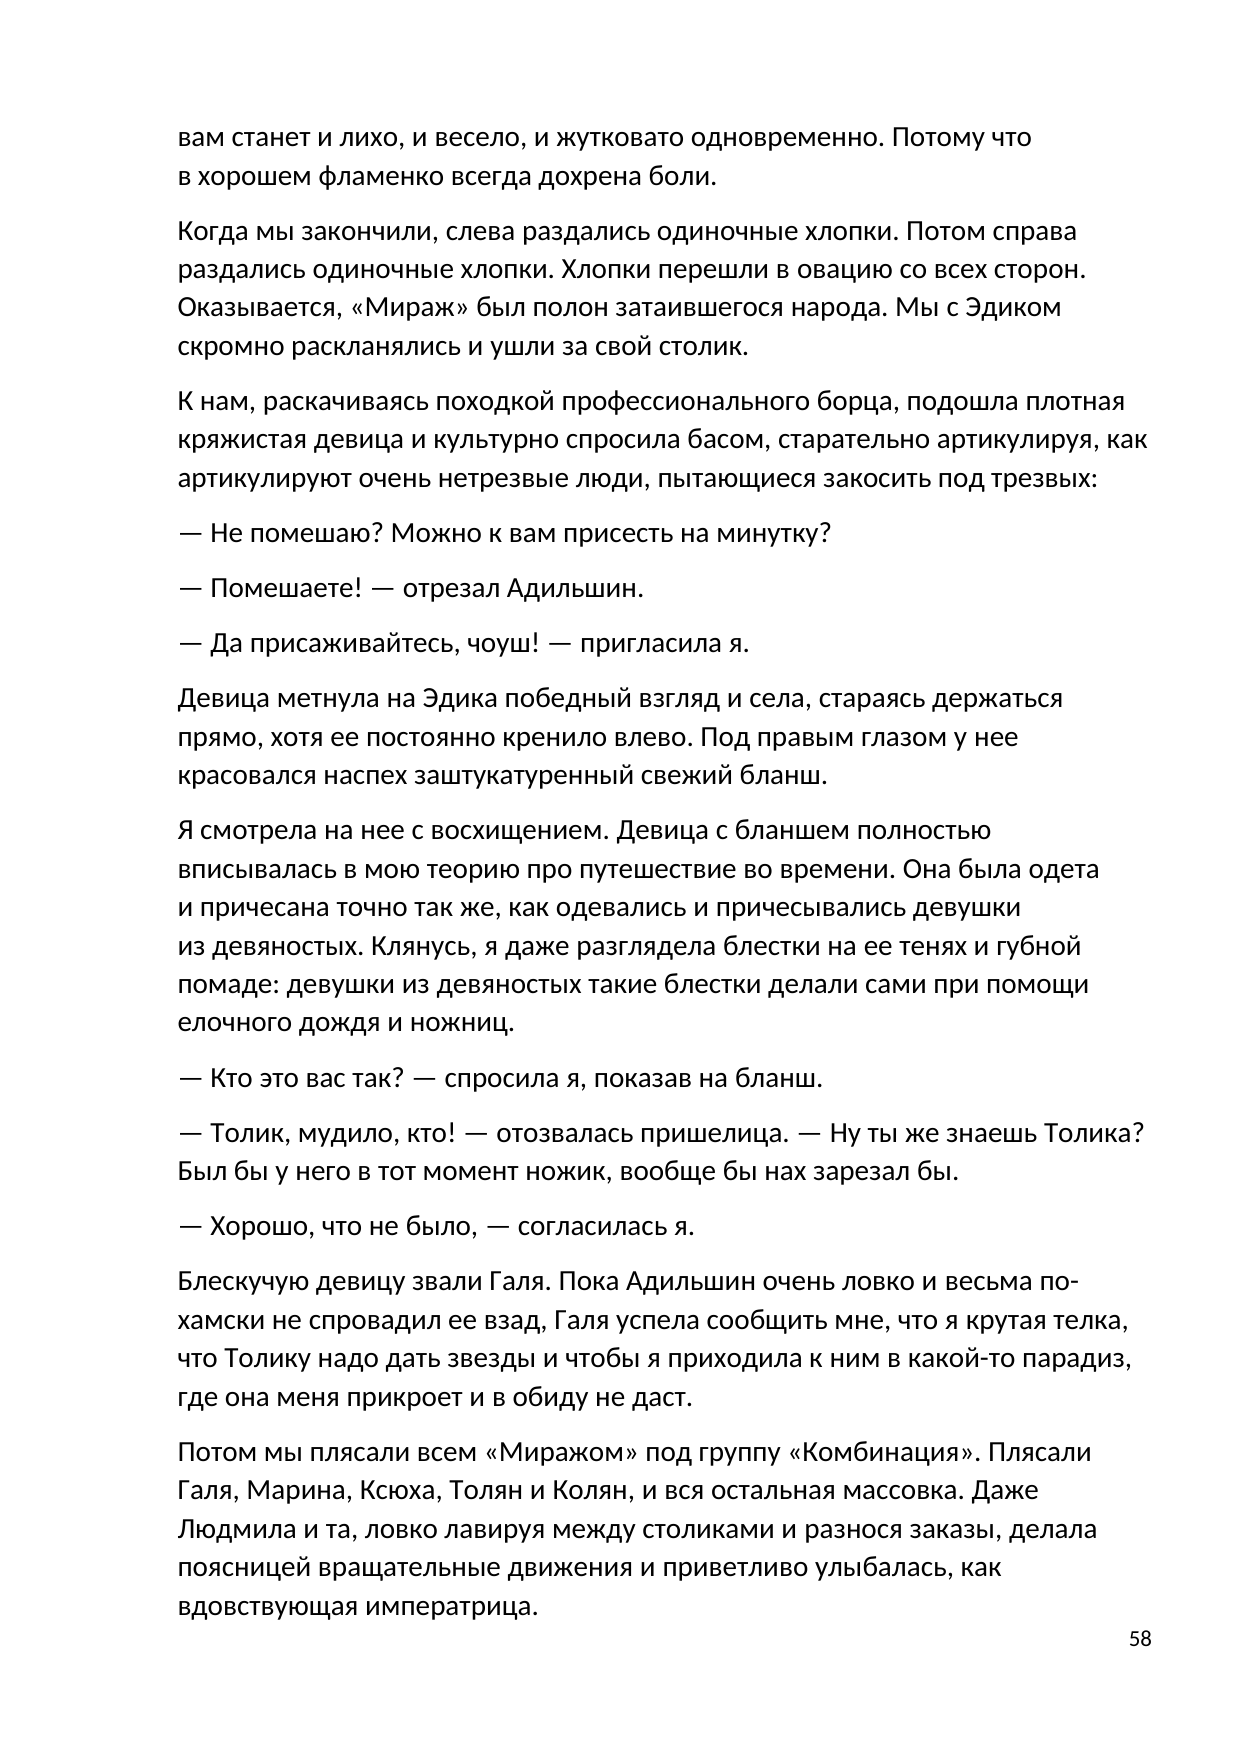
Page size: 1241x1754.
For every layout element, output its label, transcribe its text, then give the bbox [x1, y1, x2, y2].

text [177, 118, 1152, 192]
text — Да присаживайтесь, чоуш! — пригласила я. [177, 624, 1152, 660]
text Блескучую девицу звали Галя. Пока Адильшин очень ловко и весьма по-хамски не спровадил ее взад, Галя успела сообщить мне, что я крутая телка, что Толику надо дать звезды и чтобы я приходила к ним в какой-то парадиз, где она меня прикроет и в обиду не даст. [177, 1262, 1152, 1413]
text — Толик, мудило, кто! — отозвалась пришелица. — Ну ты же знаешь Толика? Был бы у него в тот момент ножик, вообще бы нах зарезал бы. [177, 1114, 1152, 1188]
text Девица метнула на Эдика победный взгляд и села, стараясь держаться прямо, хотя ее постоянно кренило влево. Под правым глазом у нее красовался наспех заштукатуренный свежий бланш. [177, 679, 1152, 792]
text — Хорошо, что не было, — согласилась я. [177, 1207, 1152, 1243]
text К нам, раскачиваясь походкой профессионального борца, подошла плотная кряжистая девица и культурно спросила басом, старательно артикулируя, как артикулируют очень нетрезвые люди, пытающиеся закосить под трезвых: [177, 382, 1152, 494]
text — Не помешаю? Можно к вам присесть на минутку? [177, 514, 1152, 550]
text Потом мы плясали всем «Миражом» под группу «Комбинация». Плясали Галя, Марина, Ксюха, Толян и Колян, и вся остальная массовка. Даже Людмила и та, ловко лавируя между столиками и разнося заказы, делала поясницей вращательные движения и приветливо улыбалась, как вдовствующая императрица. [177, 1433, 1152, 1622]
text Я смотрела на нее с восхищением. Девица с бланшем полностью вписывалась в мою теорию про путешествие во времени. Она была одета и причесана точно так же, как одевались и причесывались девушки из девяностых. Клянусь, я даже разглядела блестки на ее тенях и губной помаде: девушки из девяностых такие блестки делали сами при помощи елочного дождя и ножниц. [177, 811, 1152, 1039]
text Когда мы закончили, слева раздались одиночные хлопки. Потом справа раздались одиночные хлопки. Хлопки перешли в овацию со всех сторон. Оказывается, «Мираж» был полон затаившегося народа. Мы с Эдиком скромно раскланялись и ушли за свой столик. [177, 212, 1152, 363]
text — Помешаете! — отрезал Адильшин. [177, 569, 1152, 605]
text — Кто это вас так? — спросила я, показав на бланш. [177, 1059, 1152, 1094]
